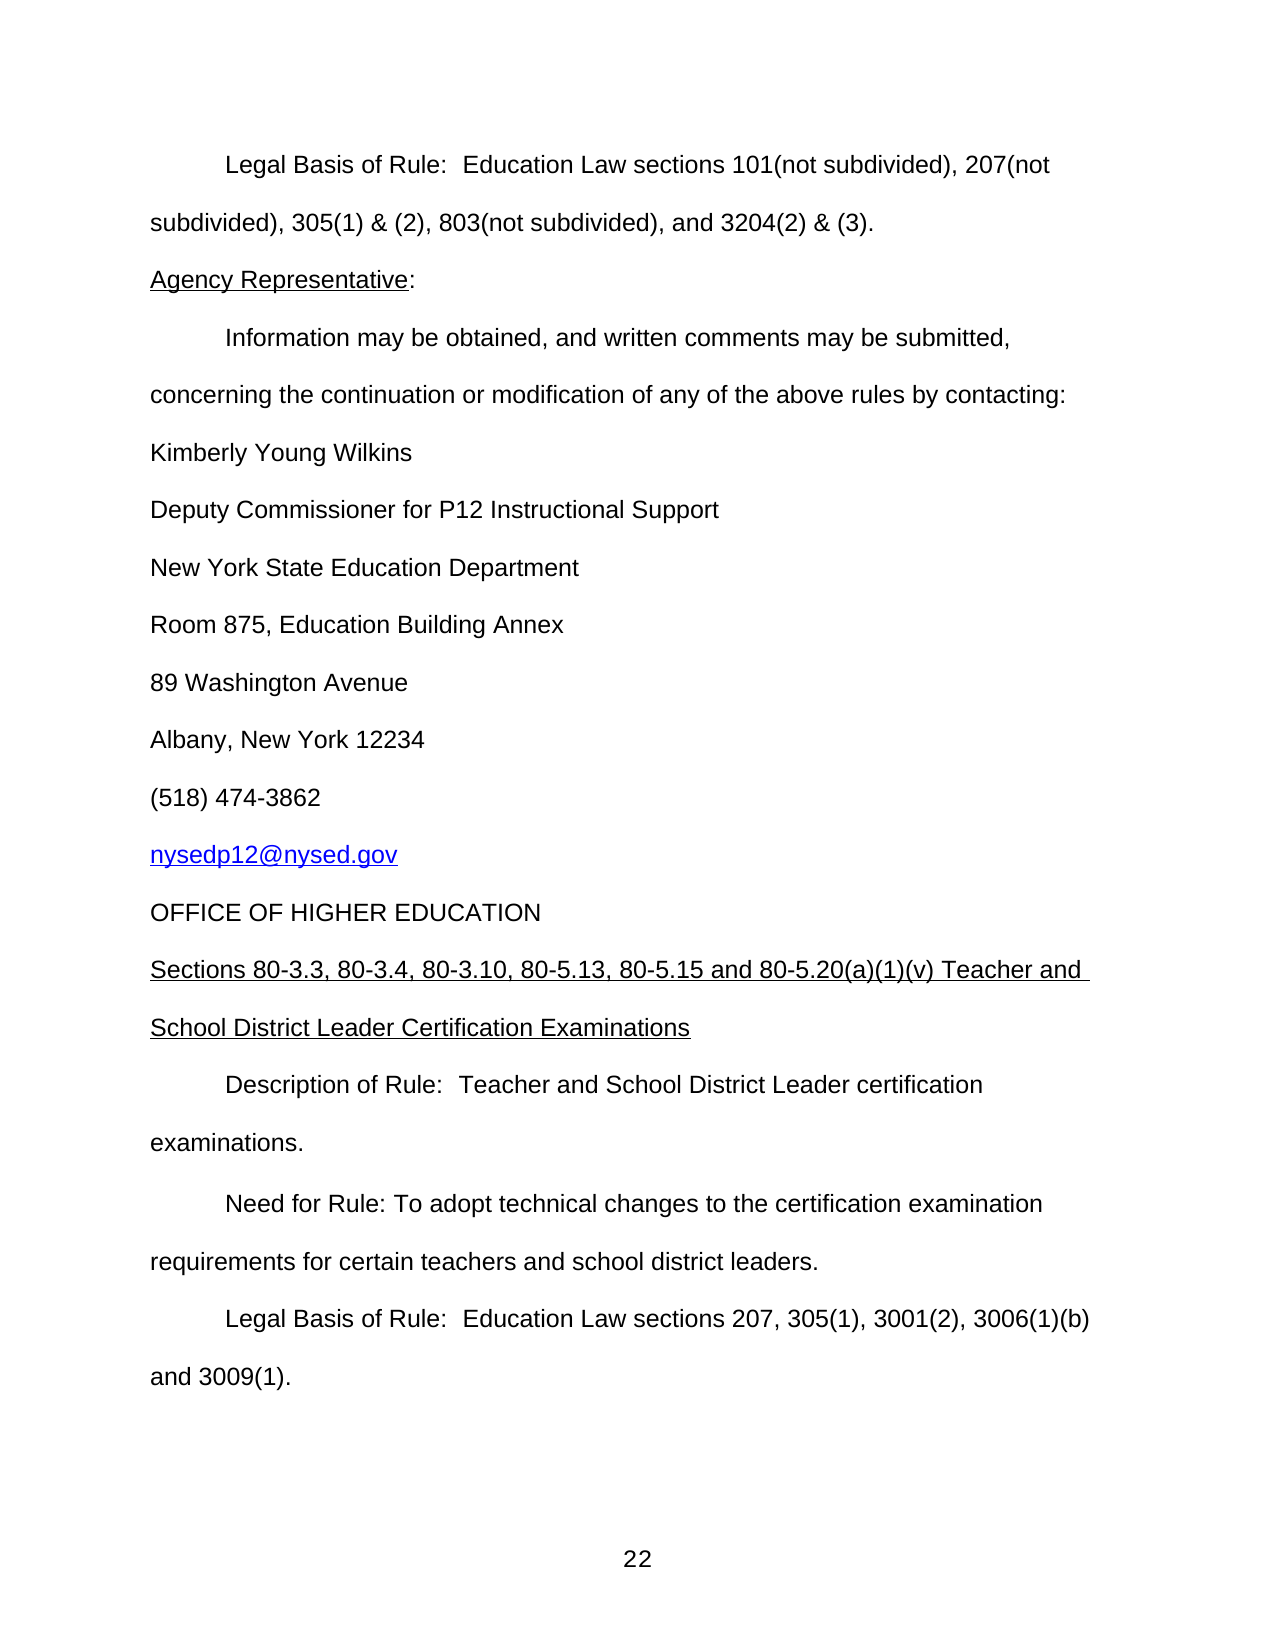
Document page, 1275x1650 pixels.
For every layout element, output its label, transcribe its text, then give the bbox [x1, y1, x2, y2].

text nysedp12@nysed.gov [150, 840, 1125, 869]
text Kimberly Young Wilkins [150, 437, 1125, 466]
text Agency Representative: [150, 265, 1125, 294]
text OFFICE OF HIGHER EDUCATION [150, 897, 1125, 926]
text Legal Basis of Rule: Education Law sections 101(not subdivided), 207(not subdivided), 305(1) & (2), 803(not subdivided), and 3204(2) & (3). [150, 150, 1125, 236]
text Deputy Commissioner for P12 Instructional Support [150, 495, 1125, 524]
text New York State Education Department [150, 552, 1125, 581]
text Sections 80-3.3, 80-3.4, 80-3.10, 80-5.13, 80-5.15 and 80-5.20(a)(1)(v) Teacher and School District Leader Certification Examinations [150, 955, 1125, 1041]
text Legal Basis of Rule: Education Law sections 207, 305(1), 3001(2), 3006(1)(b) and 3009(1). [150, 1304, 1125, 1391]
text Need for Rule: To adopt technical changes to the certification examination requirements for certain teachers and school district leaders. [150, 1189, 1125, 1276]
text (518) 474-3862 [150, 782, 1125, 811]
text 89 Washington Avenue [150, 667, 1125, 696]
text Albany, New York 12234 [150, 725, 1125, 754]
text Room 875, Education Building Annex [150, 610, 1125, 639]
text Information may be obtained, and written comments may be submitted, concerning the continuation or modification of any of the above rules by contacting: [150, 322, 1125, 409]
text Description of Rule: Teacher and School District Leader certification examinations. [150, 1070, 1125, 1158]
